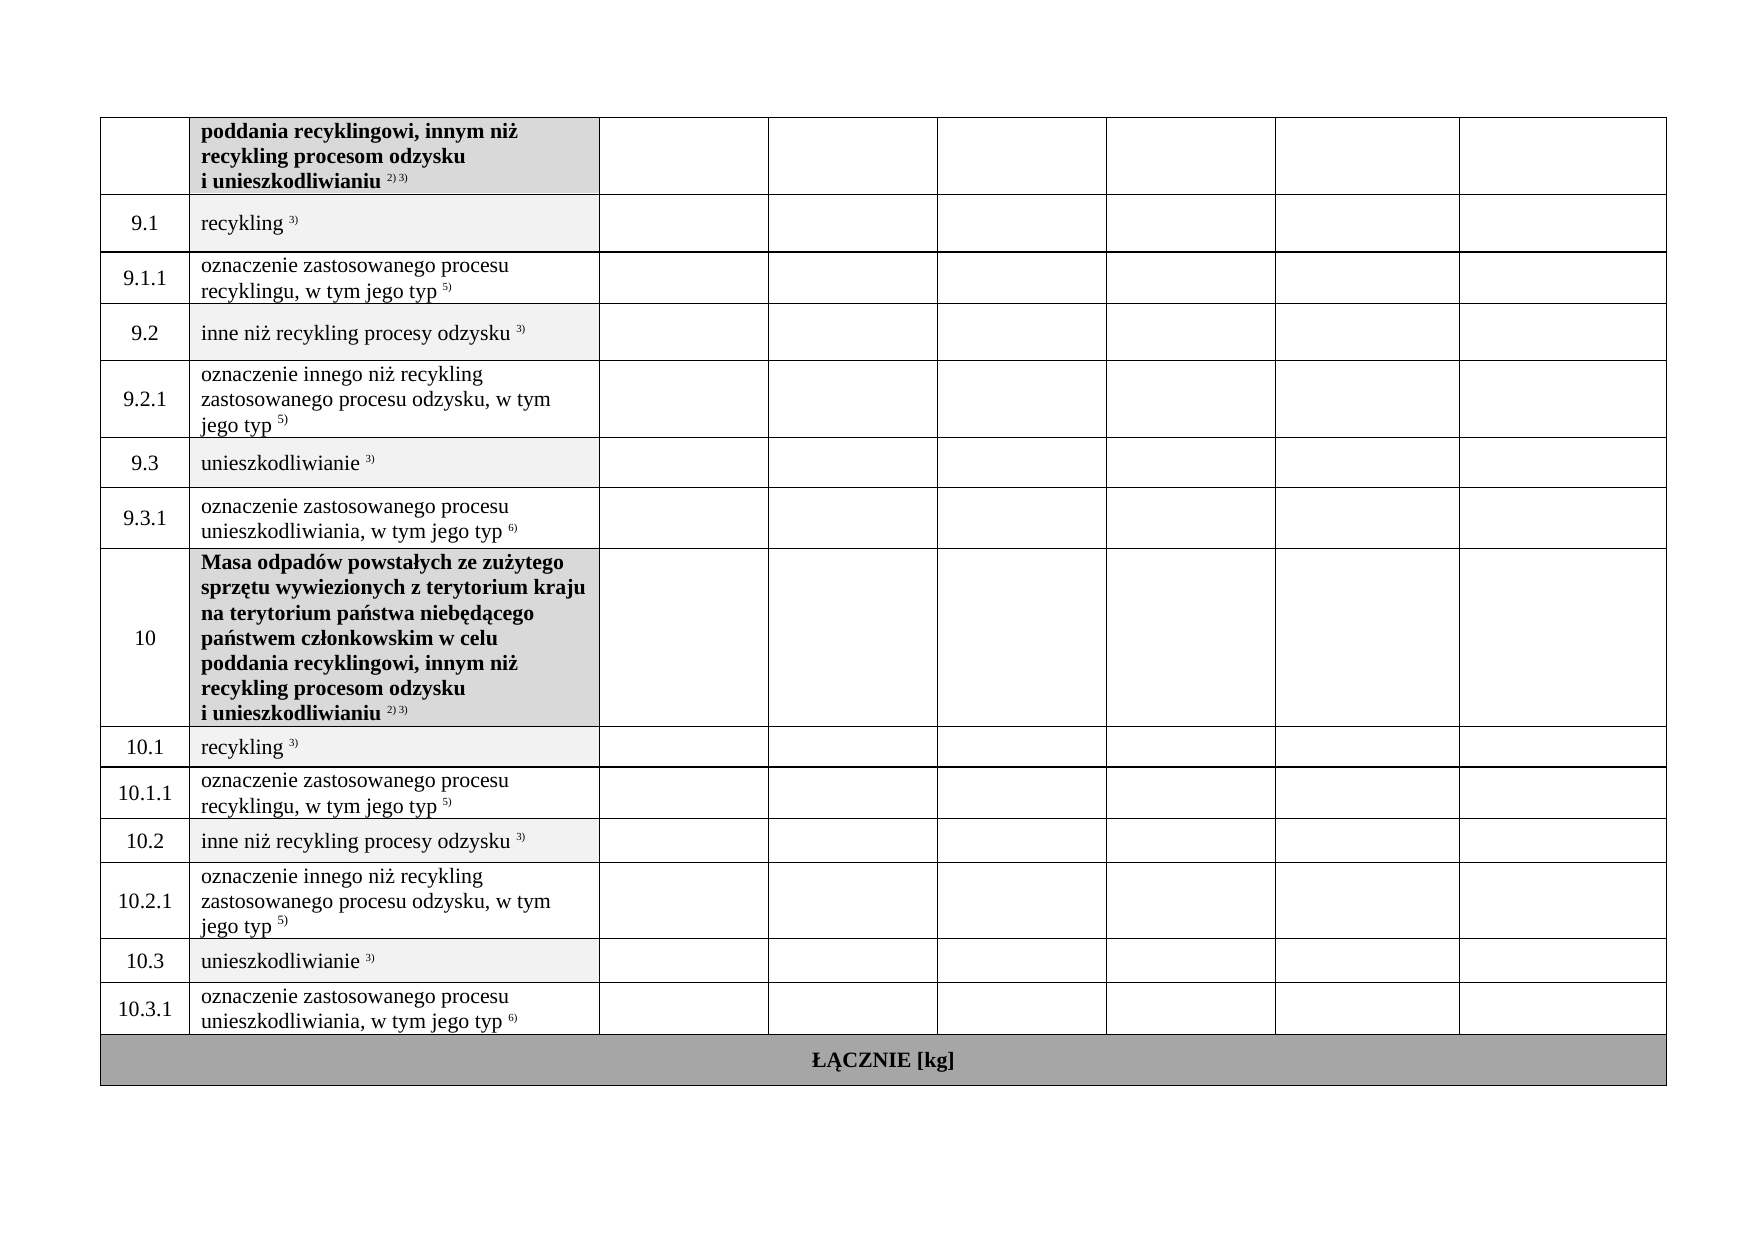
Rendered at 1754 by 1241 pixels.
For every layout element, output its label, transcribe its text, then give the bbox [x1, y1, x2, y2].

table_cell [938, 863, 1106, 938]
table_cell [938, 819, 1106, 862]
table_cell [769, 361, 937, 437]
table_cell [1107, 819, 1275, 862]
table_cell [1107, 488, 1275, 548]
table_cell [1107, 304, 1275, 360]
table_cell [1460, 863, 1666, 938]
table_cell [600, 438, 768, 487]
table_cell [938, 488, 1106, 548]
table_cell 10.3.1 [101, 983, 189, 1034]
table_cell oznaczenie innego niż recykling zastosowanego procesu odzysku, w tym jego typ 5) [190, 863, 599, 938]
table_cell [769, 488, 937, 548]
table_cell oznaczenie zastosowanego procesu recyklingu, w tym jego typ 5) [190, 253, 599, 303]
table_cell [1276, 819, 1459, 862]
table_cell [938, 983, 1106, 1034]
table_cell [1107, 983, 1275, 1034]
table_cell [1460, 438, 1666, 487]
table_cell 9.1 [101, 195, 189, 251]
table_cell [938, 727, 1106, 766]
table_cell [1276, 863, 1459, 938]
table_cell [769, 118, 937, 193]
table_cell [1460, 304, 1666, 360]
table_cell [1276, 118, 1459, 193]
table_cell inne niż recykling procesy odzysku 3) [190, 819, 599, 862]
table_cell oznaczenie zastosowanego procesu unieszkodliwiania, w tym jego typ 6) [190, 488, 599, 548]
table_cell [1276, 549, 1459, 726]
table_cell [769, 253, 937, 303]
table_cell 9.2.1 [101, 361, 189, 437]
table_cell [600, 361, 768, 437]
table_cell [1276, 253, 1459, 303]
table_cell [600, 304, 768, 360]
table_cell [1107, 939, 1275, 982]
table_cell [1460, 819, 1666, 862]
table_cell unieszkodliwianie 3) [190, 438, 599, 487]
table_cell [1276, 939, 1459, 982]
table_cell [769, 983, 937, 1034]
table_cell [938, 361, 1106, 437]
table_cell [600, 819, 768, 862]
table_cell [1460, 727, 1666, 766]
table_cell oznaczenie zastosowanego procesu recyklingu, w tym jego typ 5) [190, 768, 599, 818]
table_cell [938, 118, 1106, 193]
table_cell [1460, 549, 1666, 726]
table_cell 9.3.1 [101, 488, 189, 548]
table_cell 9.2 [101, 304, 189, 360]
table_cell [1276, 304, 1459, 360]
table_cell ŁĄCZNIE [kg] [101, 1035, 1666, 1085]
table_cell [938, 438, 1106, 487]
table_cell oznaczenie zastosowanego procesu unieszkodliwiania, w tym jego typ 6) [190, 983, 599, 1034]
table_cell recykling 3) [190, 195, 599, 251]
table_cell [600, 768, 768, 818]
table_cell [938, 195, 1106, 251]
table_cell 10.1.1 [101, 768, 189, 818]
table_cell [938, 304, 1106, 360]
table_cell [769, 727, 937, 766]
table_cell [769, 195, 937, 251]
table_cell [1460, 768, 1666, 818]
table_cell [769, 939, 937, 982]
table_cell [1107, 863, 1275, 938]
table_cell [938, 549, 1106, 726]
table_cell [1276, 727, 1459, 766]
table_cell [1276, 983, 1459, 1034]
table_cell Masa odpadów powstałych ze zużytego sprzętu wywiezionych z terytorium kraju na terytorium państwa niebędącego państwem członkowskim w celu poddania recyklingowi, innym niż recykling procesom odzysku i unieszkodliwianiu 2) 3) [190, 549, 599, 726]
table_cell [1460, 939, 1666, 982]
table_cell recykling 3) [190, 727, 599, 766]
table_cell [1107, 253, 1275, 303]
table_cell [769, 438, 937, 487]
table_cell [600, 939, 768, 982]
table_cell [600, 549, 768, 726]
table_cell [1460, 253, 1666, 303]
table_cell [1276, 768, 1459, 818]
table_cell inne niż recykling procesy odzysku 3) [190, 304, 599, 360]
table_cell [1460, 118, 1666, 193]
table_cell 9.3 [101, 438, 189, 487]
table_cell 9.1.1 [101, 253, 189, 303]
table_cell [1107, 727, 1275, 766]
table_cell [1107, 438, 1275, 487]
table_cell [769, 819, 937, 862]
table_cell 10.3 [101, 939, 189, 982]
table_cell [769, 768, 937, 818]
table_cell [600, 253, 768, 303]
table_cell [1107, 118, 1275, 193]
table_cell [1276, 488, 1459, 548]
table_cell [938, 768, 1106, 818]
table_cell oznaczenie innego niż recykling zastosowanego procesu odzysku, w tym jego typ 5) [190, 361, 599, 437]
table_cell 10.2.1 [101, 863, 189, 938]
table_cell [1107, 549, 1275, 726]
table_cell [1460, 195, 1666, 251]
table_cell [1460, 361, 1666, 437]
table_cell 10.2 [101, 819, 189, 862]
table_cell [1107, 361, 1275, 437]
table_cell [1460, 983, 1666, 1034]
table_cell unieszkodliwianie 3) [190, 939, 599, 982]
table_cell [600, 727, 768, 766]
table_cell 10.1 [101, 727, 189, 766]
table_cell [600, 118, 768, 193]
table_cell [769, 304, 937, 360]
table_cell [769, 549, 937, 726]
table_cell [600, 983, 768, 1034]
table_cell 10 [101, 549, 189, 726]
table_cell [600, 195, 768, 251]
table_cell [1460, 488, 1666, 548]
table_cell [938, 939, 1106, 982]
table_cell 9 [101, 118, 189, 193]
table_cell [1276, 438, 1459, 487]
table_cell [190, 118, 599, 193]
table_cell [1107, 195, 1275, 251]
table_cell [600, 863, 768, 938]
table_cell [1276, 361, 1459, 437]
table_cell [938, 253, 1106, 303]
table_cell [1107, 768, 1275, 818]
table_cell [769, 863, 937, 938]
table_cell [1276, 195, 1459, 251]
table_cell [600, 488, 768, 548]
